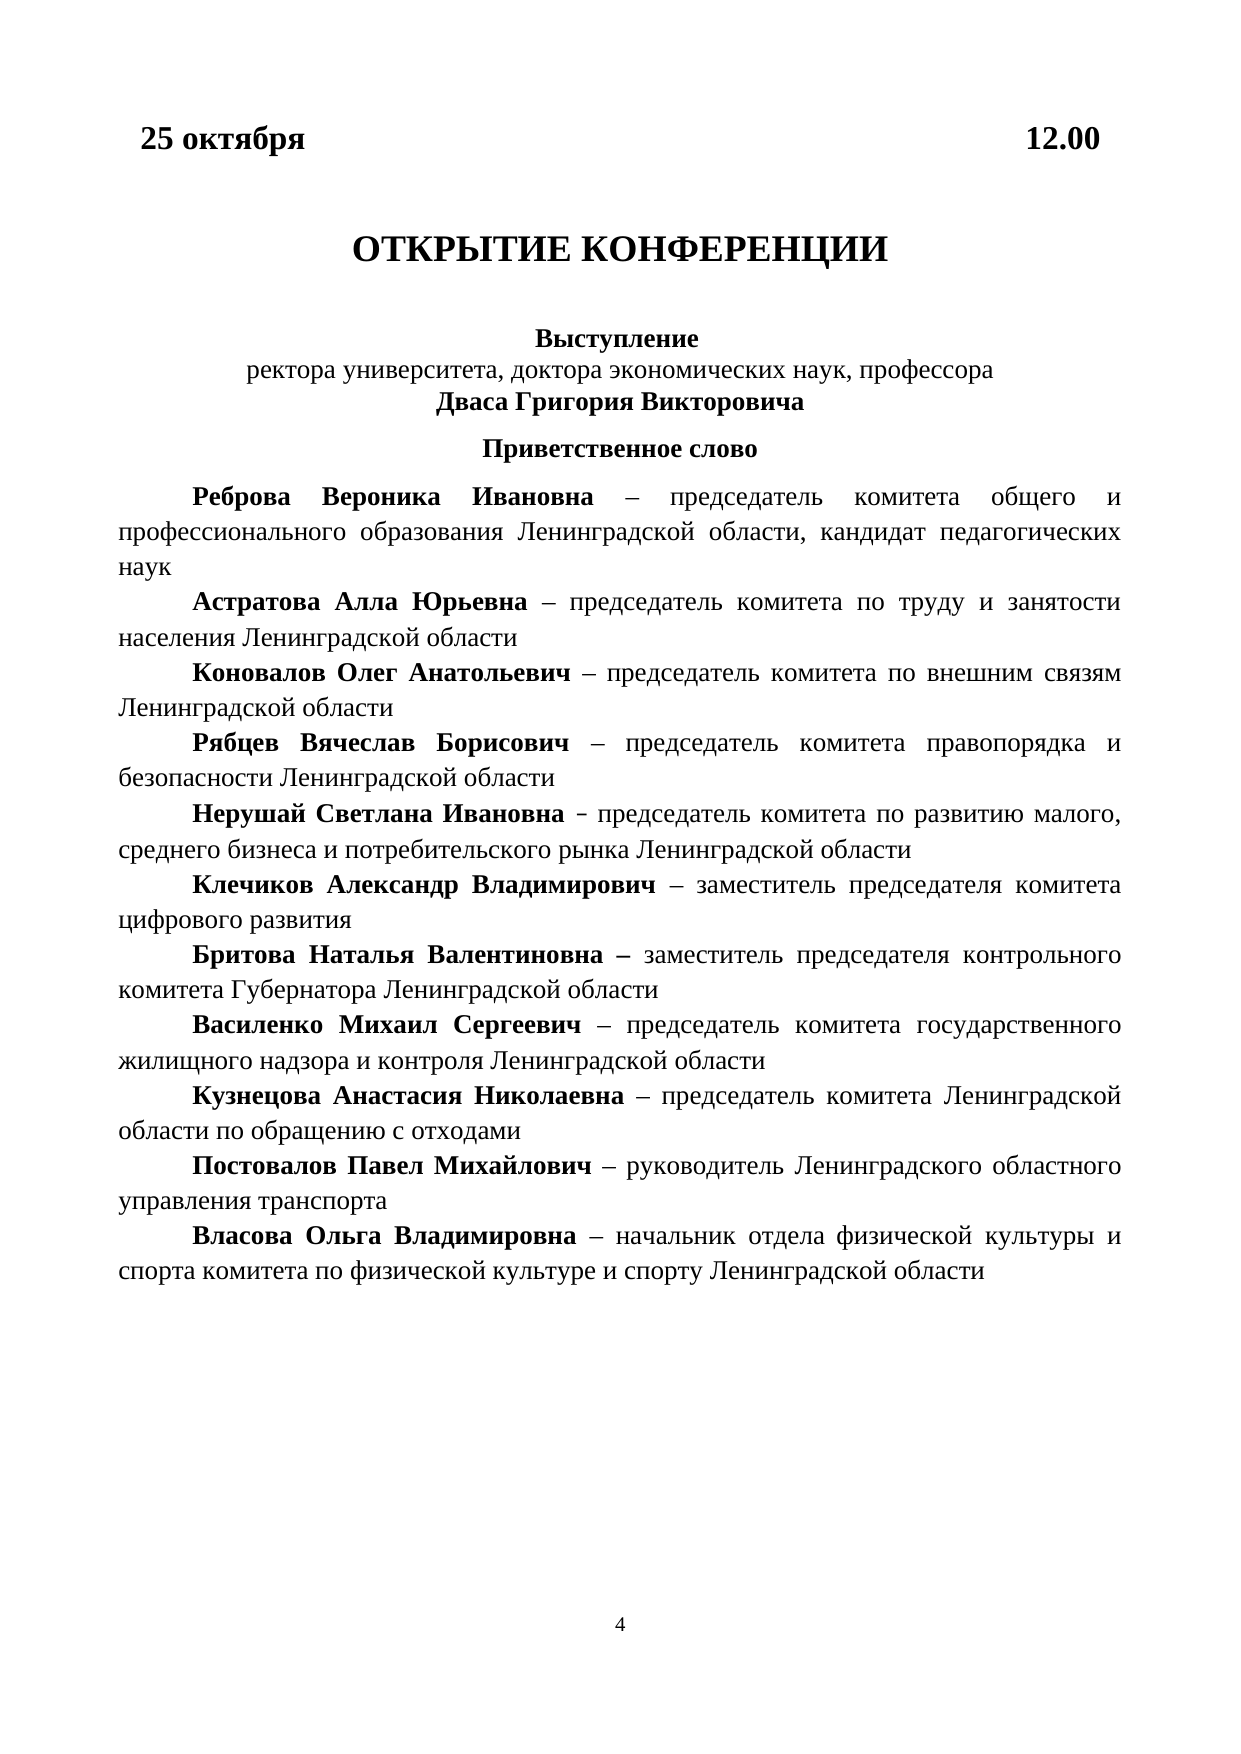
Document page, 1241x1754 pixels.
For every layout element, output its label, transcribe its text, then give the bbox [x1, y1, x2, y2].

text Приветственное слово [118, 432, 1122, 463]
text Нерушай Светлана Ивановна – председатель комитета по развитию малого, среднего бизнеса и потребительского рынка Ленинградской области [118, 796, 1122, 864]
text Бритова Наталья Валентиновна – заместитель председателя контрольного комитета Губернатора Ленинградской области [118, 938, 1122, 1005]
text Василенко Михаил Сергеевич – председатель комитета государственного жилищного надзора и контроля Ленинградской области [118, 1009, 1122, 1075]
text Астратова Алла Юрьевна – председатель комитета по труду и занятости населения Ленинградской области [118, 586, 1122, 652]
text Постовалов Павел Михайлович – руководитель Ленинградского областного управления транспорта [118, 1149, 1122, 1215]
text Кузнецова Анастасия Николаевна – председатель комитета Ленинградской области по обращению с отходами [118, 1079, 1122, 1145]
text Выступление ректора университета, доктора экономических наук, профессора Дваса Григория Викторовича [118, 322, 1122, 416]
text Коновалов Олег Анатольевич – председатель комитета по внешним связям Ленинградской области [118, 656, 1122, 722]
text 25 октября 12.00 [118, 118, 1122, 156]
text Рябцев Вячеслав Борисович – председатель комитета правопорядка и безопасности Ленинградской области [118, 726, 1122, 792]
subtitle ОТКРЫТИЕ КОНФЕРЕНЦИИ [118, 227, 1122, 270]
text Клечиков Александр Владимирович – заместитель председателя комитета цифрового развития [118, 868, 1122, 934]
text Власова Ольга Владимировна – начальник отдела физической культуры и спорта комитета по физической культуре и спорту Ленинградской области [118, 1219, 1122, 1286]
text Реброва Вероника Ивановна – председатель комитета общего и профессионального образования Ленинградской области, кандидат педагогических наук [118, 480, 1122, 582]
